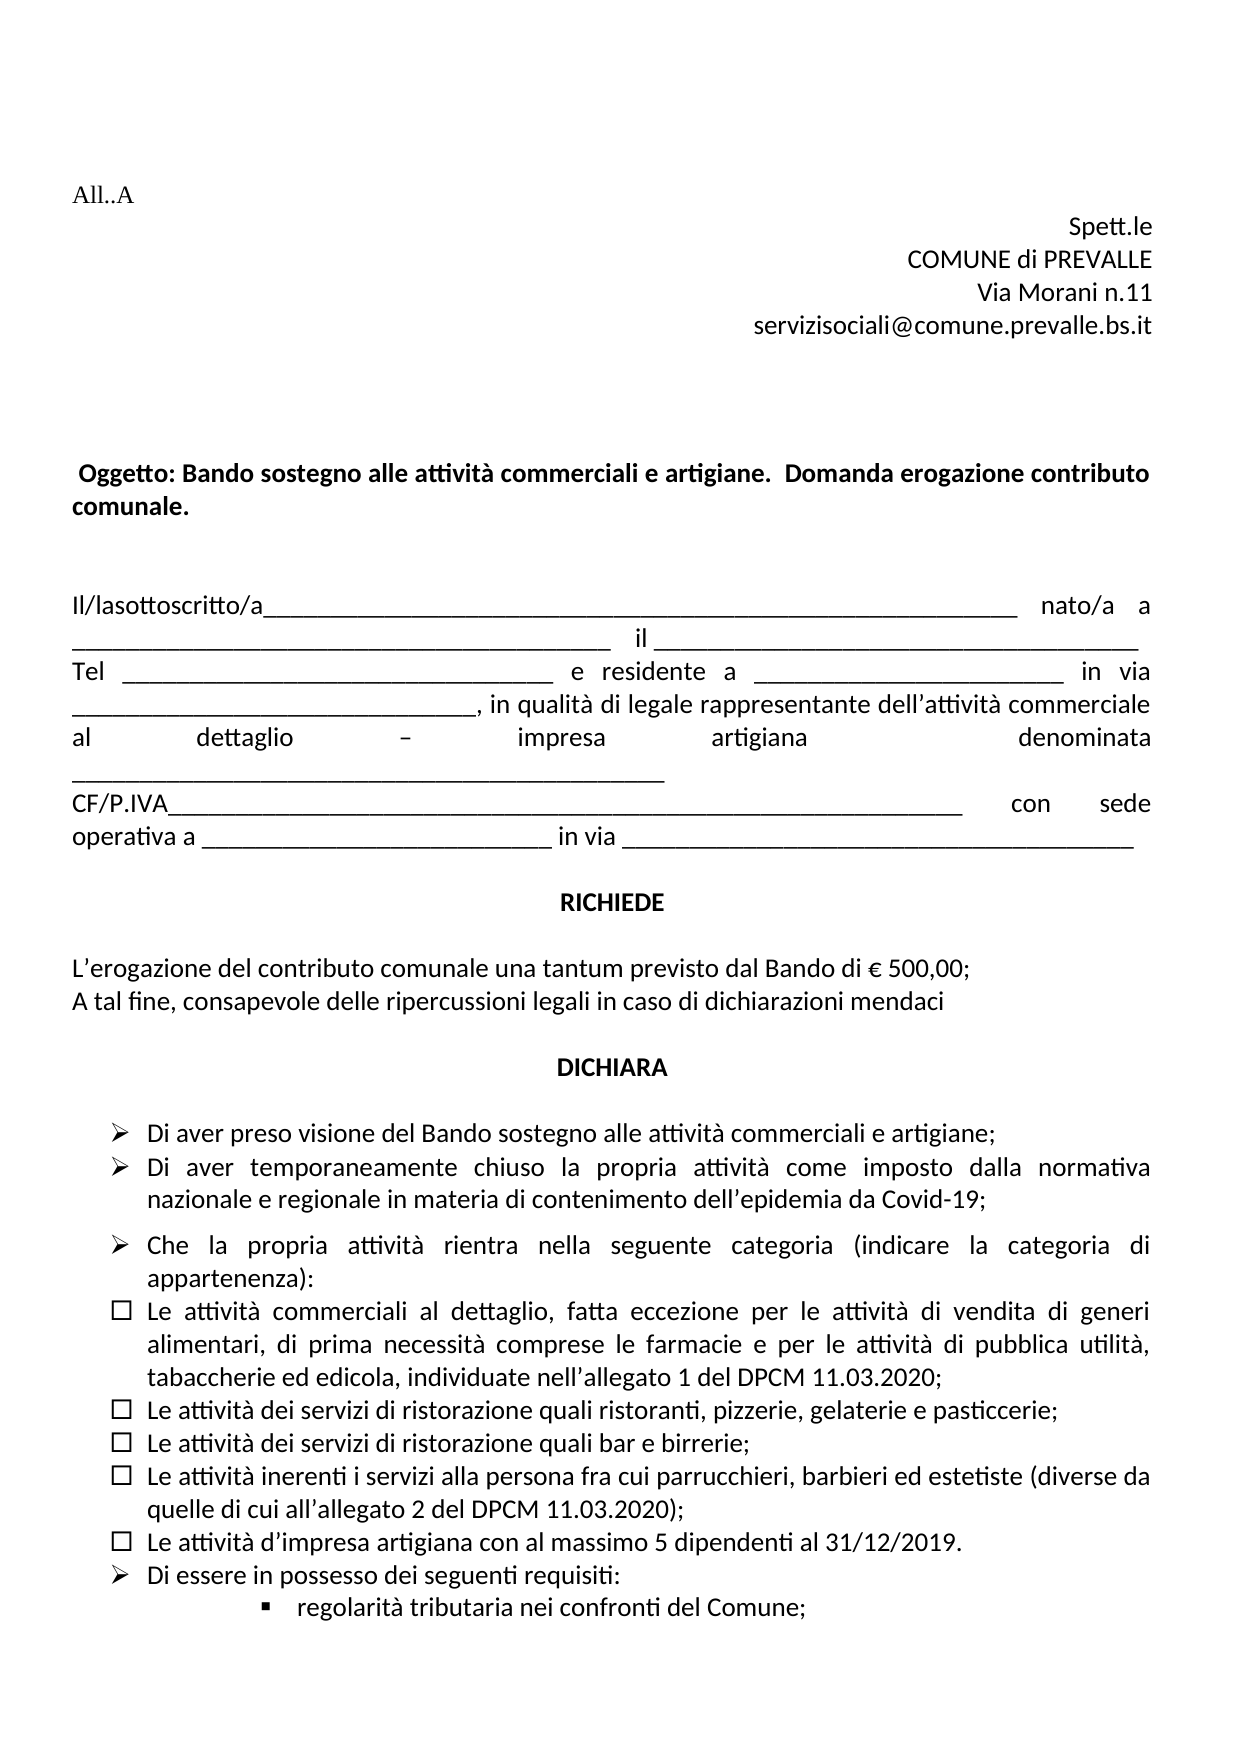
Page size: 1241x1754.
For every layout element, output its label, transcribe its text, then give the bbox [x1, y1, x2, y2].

list Di aver preso visione del Bando sostegno alle attività commerciali e artigiane; [109, 1117, 1152, 1150]
list Le attività dei servizi di ristorazione quali bar e birrerie; [109, 1426, 1152, 1459]
text COMUNE di PREVALLE [72, 242, 1152, 275]
list Di aver temporaneamente chiuso la propria attività come imposto dalla normativa nazionale e regionale in materia di contenimento dell’epidemia da Covid-19; [109, 1150, 1152, 1216]
list Che la propria attività rientra nella seguente categoria (indicare la categoria di appartenenza): [109, 1228, 1152, 1294]
text All..A [72, 180, 1152, 209]
text Tel ________________________________ e residente a _______________________ in via ______________________________, in qualità di legale rappresentante dell’attività commerciale al dettaglio – impresa artigiana denominata ____________________________________________ [72, 654, 1152, 786]
text CF/P.IVA___________________________________________________________ con sede operativa a __________________________ in via ______________________________________ [72, 786, 1152, 852]
list Le attività commerciali al dettaglio, fatta eccezione per le attività di vendita di generi alimentari, di prima necessità comprese le farmacie e per le attività di pubblica utilità, tabaccherie ed edicola, individuate nell’allegato 1 del DPCM 11.03.2020; [109, 1294, 1152, 1393]
text Via Morani n.11 [72, 275, 1152, 308]
text Il/lasottoscritto/a________________________________________________________ nato/a a ________________________________________ il ____________________________________ [72, 588, 1152, 654]
text RICHIEDE [72, 886, 1152, 918]
list Di essere in possesso dei seguenti requisiti: [109, 1558, 1152, 1591]
list Le attività dei servizi di ristorazione quali ristoranti, pizzerie, gelaterie e pasticcerie; [109, 1393, 1152, 1426]
text servizisociali@comune.prevalle.bs.it [72, 308, 1152, 341]
list regolarità tributaria nei confronti del Comune; [259, 1591, 1152, 1623]
text A tal fine, consapevole delle ripercussioni legali in caso di dichiarazioni mendaci [72, 984, 1152, 1018]
list Le attività d’impresa artigiana con al massimo 5 dipendenti al 31/12/2019. [109, 1525, 1152, 1558]
text Spett.le [72, 209, 1152, 242]
text L’erogazione del contributo comunale una tantum previsto dal Bando di € 500,00; [72, 952, 1152, 984]
list Le attività inerenti i servizi alla persona fra cui parrucchieri, barbieri ed estetiste (diverse da quelle di cui all’allegato 2 del DPCM 11.03.2020); [109, 1459, 1152, 1525]
text DICHIARA [72, 1051, 1152, 1084]
text Oggetto: Bando sostegno alle attività commerciali e artigiane. Domanda erogazione contributo comunale. [72, 456, 1152, 522]
